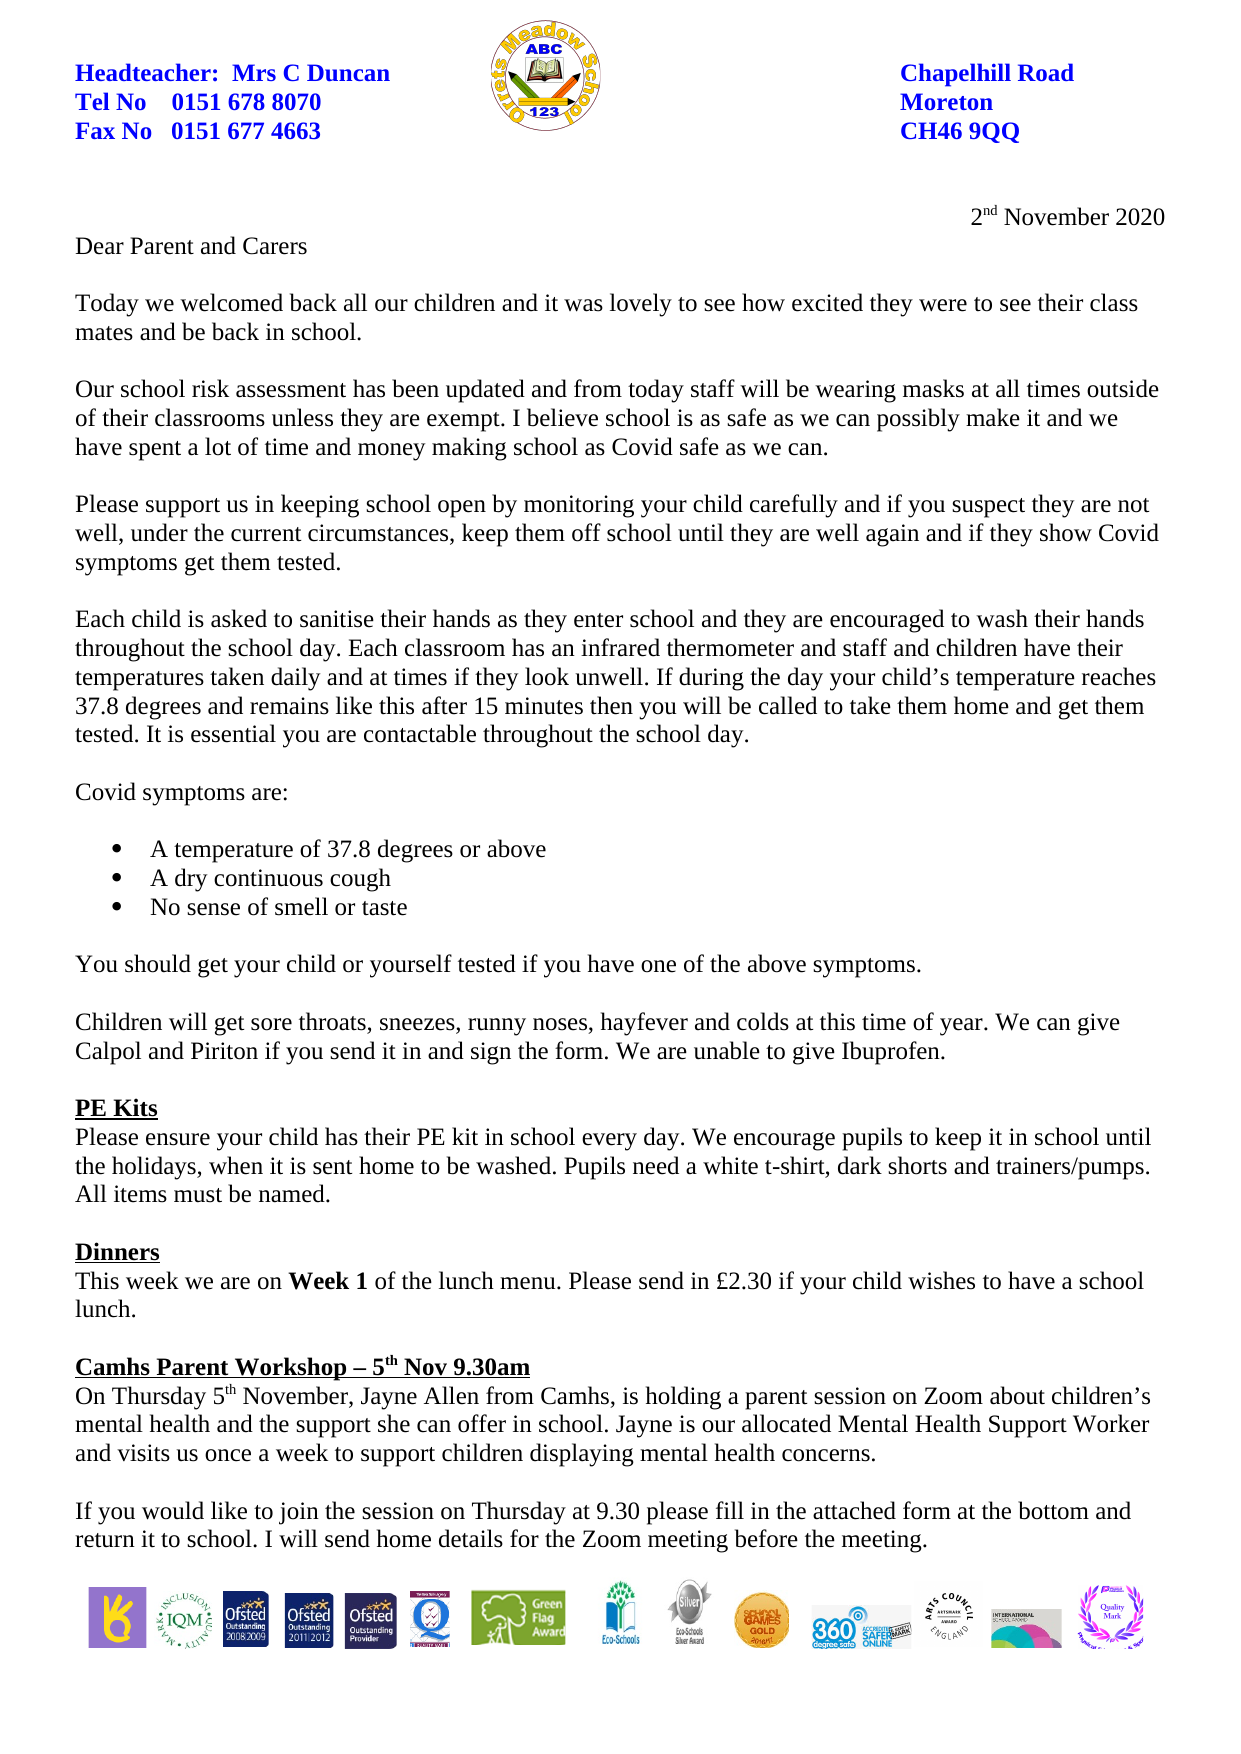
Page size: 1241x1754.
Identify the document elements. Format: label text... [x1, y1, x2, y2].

text Our school risk assessment has been updated and from today staff will be wearing masks at all times outside of their classrooms unless they are exempt. I believe school is as safe as we can possibly make it and we have spent a lot of time and money making school as Covid safe as we can. [75, 374, 1165, 461]
picture [829, 1643, 837, 1649]
picture [408, 1591, 450, 1644]
picture [221, 1591, 269, 1644]
text PE Kits [75, 1093, 1165, 1122]
text You should get your child or yourself tested if you have one of the above symptoms. [75, 949, 1165, 978]
text Camhs Parent Workshop – 5th Nov 9.30am [75, 1352, 1165, 1381]
text If you would like to join the session on Thursday at 9.30 please fill in the attached form at the bottom and return it to school. I will send home details for the Zoom meeting before the meeting. [75, 1496, 1165, 1553]
picture [152, 1591, 212, 1648]
picture [989, 1609, 1062, 1647]
picture [343, 1593, 397, 1647]
text 2nd November 2020 [450, 202, 1165, 231]
text Today we welcomed back all our children and it was lovely to see how excited they were to see their class mates and be back in school. [75, 288, 1165, 346]
picture [732, 1590, 789, 1647]
picture [811, 1605, 912, 1649]
picture [87, 1587, 147, 1647]
picture [462, 1565, 566, 1644]
text On Thursday 5th November, Jayne Allen from Camhs, is holding a parent session on Zoom about children’s mental health and the support she can offer in school. Jayne is our allocated Mental Health Support Worker and visits us once a week to support children displaying mental health concerns. [75, 1381, 1165, 1467]
text This week we are on Week 1 of the lunch menu. Please send in £2.30 if your child wishes to have a school lunch. [75, 1266, 1165, 1323]
picture [283, 1593, 333, 1646]
picture [576, 1577, 729, 1643]
list No sense of smell or taste [112, 892, 1165, 921]
text Please ensure your child has their PE kit in school every day. We encourage pupils to keep it in school until the holidays, when it is sent home to be washed. Pupils need a white t-shirt, dark shorts and trainers/pumps. All items must be named. [75, 1122, 1165, 1208]
list A dry continuous cough [112, 863, 1165, 892]
picture [816, 1622, 852, 1639]
text Please support us in keeping school open by monitoring your child carefully and if you suspect they are not well, under the current circumstances, keep them off school until they are well again and if they show Covid symptoms get them tested. [75, 489, 1165, 576]
text Children will get sore throats, sneezes, runny noses, hayfever and colds at this time of year. We can give Calpol and Piriton if you send it in and sign the form. We are unable to give Ibuprofen. [75, 1007, 1165, 1064]
text Dear Parent and Carers [75, 231, 1165, 259]
list A temperature of 37.8 degrees or above [112, 834, 1165, 863]
text Each child is asked to sanitise their hands as they enter school and they are encouraged to wash their hands throughout the school day. Each classroom has an infrared thermometer and staff and children have their temperatures taken daily and at times if they look unwell. If during the day your child’s temperature reaches 37.8 degrees and remains like this after 15 minutes then you will be called to take them home and get them tested. It is essential you are contactable throughout the school day. [75, 604, 1165, 748]
text Dinners [75, 1237, 1165, 1266]
picture [913, 1581, 983, 1647]
picture [491, 20, 601, 131]
picture [1077, 1585, 1144, 1649]
text Covid symptoms are: [75, 777, 1165, 806]
